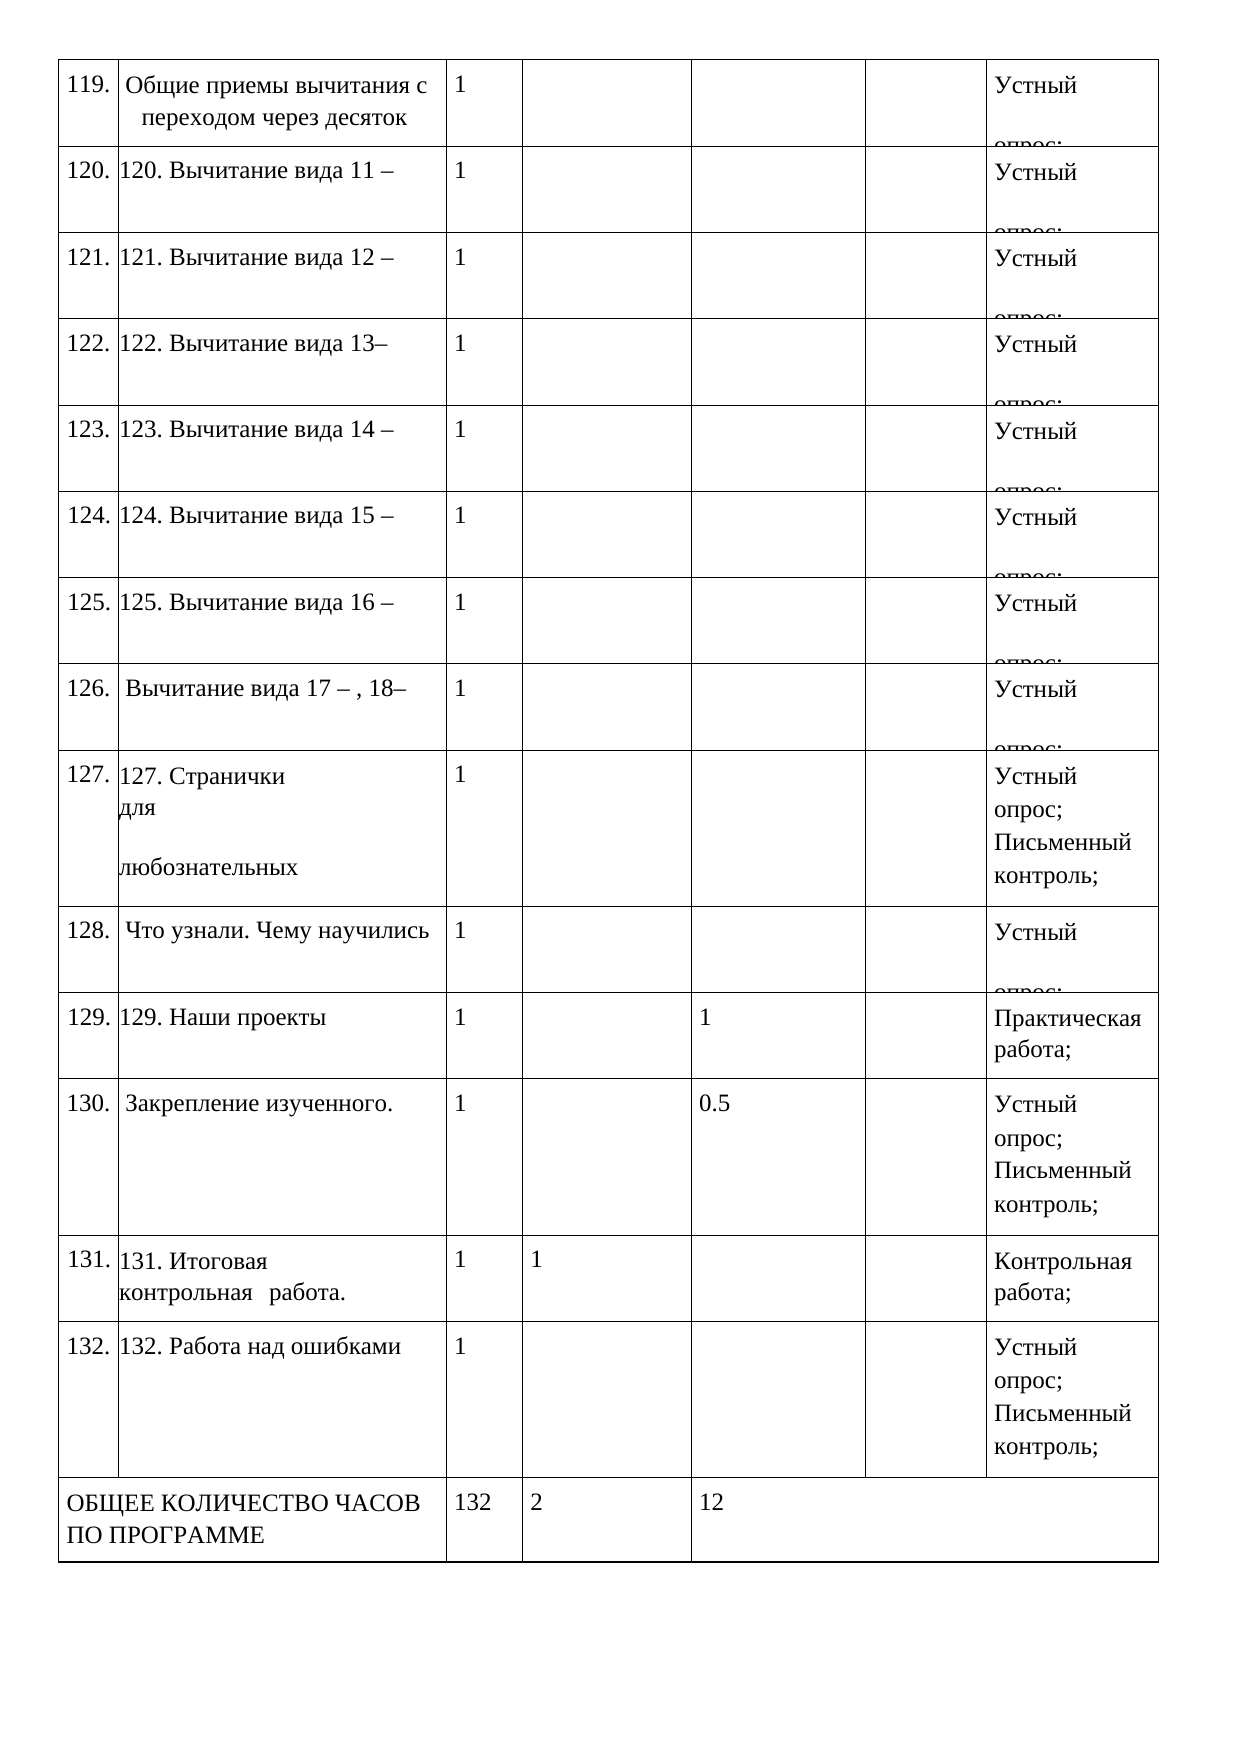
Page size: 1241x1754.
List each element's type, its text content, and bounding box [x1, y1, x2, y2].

table_cell [866, 907, 986, 992]
table_cell Устный опрос; [987, 233, 1158, 318]
table_cell [523, 492, 691, 577]
table_cell 1 [447, 751, 522, 906]
table_cell [866, 993, 986, 1078]
table_cell [866, 319, 986, 404]
table_cell Устный опрос; [987, 664, 1158, 749]
table_header 119. [59, 60, 118, 146]
table_cell 127. [59, 751, 118, 906]
table_cell 132. Работа над ошибками [119, 1322, 446, 1477]
table_cell [523, 907, 691, 992]
table_cell Устный опрос; [987, 406, 1158, 491]
table_cell 123. [59, 406, 118, 491]
table_cell 1 [523, 1236, 691, 1321]
table_cell Закрепление изученного. [119, 1079, 446, 1235]
table_cell 125. Вычитание вида 16 – [119, 578, 446, 663]
table_header Общие приемы вычитания с переходом через десяток [119, 60, 446, 146]
table_cell [866, 578, 986, 663]
table_cell 131. Итоговая контрольная работа. [119, 1236, 446, 1321]
table_cell Устный опрос; Письменный контроль; [987, 1079, 1158, 1235]
table_cell [866, 492, 986, 577]
table_cell [866, 1322, 986, 1477]
table_cell [523, 664, 691, 749]
table_cell [523, 233, 691, 318]
table_cell 132 [447, 1478, 522, 1561]
table_cell 1 [692, 993, 865, 1078]
table_header [866, 60, 986, 146]
table_cell 1 [447, 1079, 522, 1235]
table_cell [523, 406, 691, 491]
table_cell Что узнали. Чему научились [119, 907, 446, 992]
table_cell [692, 406, 865, 491]
table_cell 122. Вычитание вида 13– [119, 319, 446, 404]
table_cell [866, 751, 986, 906]
table_cell 1 [447, 993, 522, 1078]
table_cell 1 [447, 1322, 522, 1477]
table_cell [523, 993, 691, 1078]
table_cell Практическая работа; [987, 993, 1158, 1078]
table_cell Устный опрос; [987, 147, 1158, 232]
table_cell [692, 1322, 865, 1477]
table_cell Устный опрос; [987, 907, 1158, 992]
table_cell 1 [447, 319, 522, 404]
table_cell 120. Вычитание вида 11 – [119, 147, 446, 232]
table_cell 129. Наши проекты [119, 993, 446, 1078]
table_cell [692, 233, 865, 318]
table_cell [692, 751, 865, 906]
table_cell 123. Вычитание вида 14 – [119, 406, 446, 491]
table_cell ОБЩЕЕ КОЛИЧЕСТВО ЧАСОВ ПО ПРОГРАММЕ [59, 1478, 446, 1561]
table_cell 1 [447, 492, 522, 577]
table_cell 1 [447, 664, 522, 749]
table_cell 126. [59, 664, 118, 749]
table_cell Контрольная работа; [987, 1236, 1158, 1321]
table_cell 1 [447, 233, 522, 318]
table_cell [692, 907, 865, 992]
table_cell 128. [59, 907, 118, 992]
table_header [523, 60, 691, 146]
table_cell 0.5 [692, 1079, 865, 1235]
table_cell [866, 1236, 986, 1321]
table_cell [866, 1079, 986, 1235]
table_cell [523, 319, 691, 404]
table_cell 1 [447, 147, 522, 232]
table_cell 132. [59, 1322, 118, 1477]
table_cell [692, 492, 865, 577]
table_cell 1 [447, 406, 522, 491]
table_header [692, 60, 865, 146]
table_cell [523, 751, 691, 906]
table_cell 129. [59, 993, 118, 1078]
table_cell 127. Странички для любознательных [119, 751, 446, 906]
table_cell [692, 578, 865, 663]
table_cell 125. [59, 578, 118, 663]
table_cell [866, 147, 986, 232]
table_cell 131. [59, 1236, 118, 1321]
table_cell [692, 664, 865, 749]
table_cell 12 [692, 1478, 1158, 1561]
table_cell [692, 1236, 865, 1321]
table_cell 124. Вычитание вида 15 – [119, 492, 446, 577]
table_cell Устный опрос; Письменный контроль; [987, 751, 1158, 906]
table_cell 121. [59, 233, 118, 318]
table_cell [866, 233, 986, 318]
table_cell Устный опрос; [987, 319, 1158, 404]
table_cell 1 [447, 1236, 522, 1321]
table_cell 1 [447, 907, 522, 992]
table_header Устный опрос; [987, 60, 1158, 146]
table_cell 120. [59, 147, 118, 232]
table_cell 2 [523, 1478, 691, 1561]
table_cell 121. Вычитание вида 12 – [119, 233, 446, 318]
table_cell [866, 664, 986, 749]
table_cell 124. [59, 492, 118, 577]
table_cell [523, 147, 691, 232]
table_cell 1 [447, 578, 522, 663]
table_cell [523, 1322, 691, 1477]
table_cell [523, 1079, 691, 1235]
table_cell Вычитание вида 17 – , 18– [119, 664, 446, 749]
table_cell [866, 406, 986, 491]
table_cell Устный опрос; [987, 578, 1158, 663]
table_cell [692, 319, 865, 404]
table_cell Устный опрос; [987, 492, 1158, 577]
table_cell [692, 147, 865, 232]
table_cell 122. [59, 319, 118, 404]
table_header 1 [447, 60, 522, 146]
table_cell Устный опрос; Письменный контроль; [987, 1322, 1158, 1477]
table_cell 130. [59, 1079, 118, 1235]
table_cell [523, 578, 691, 663]
